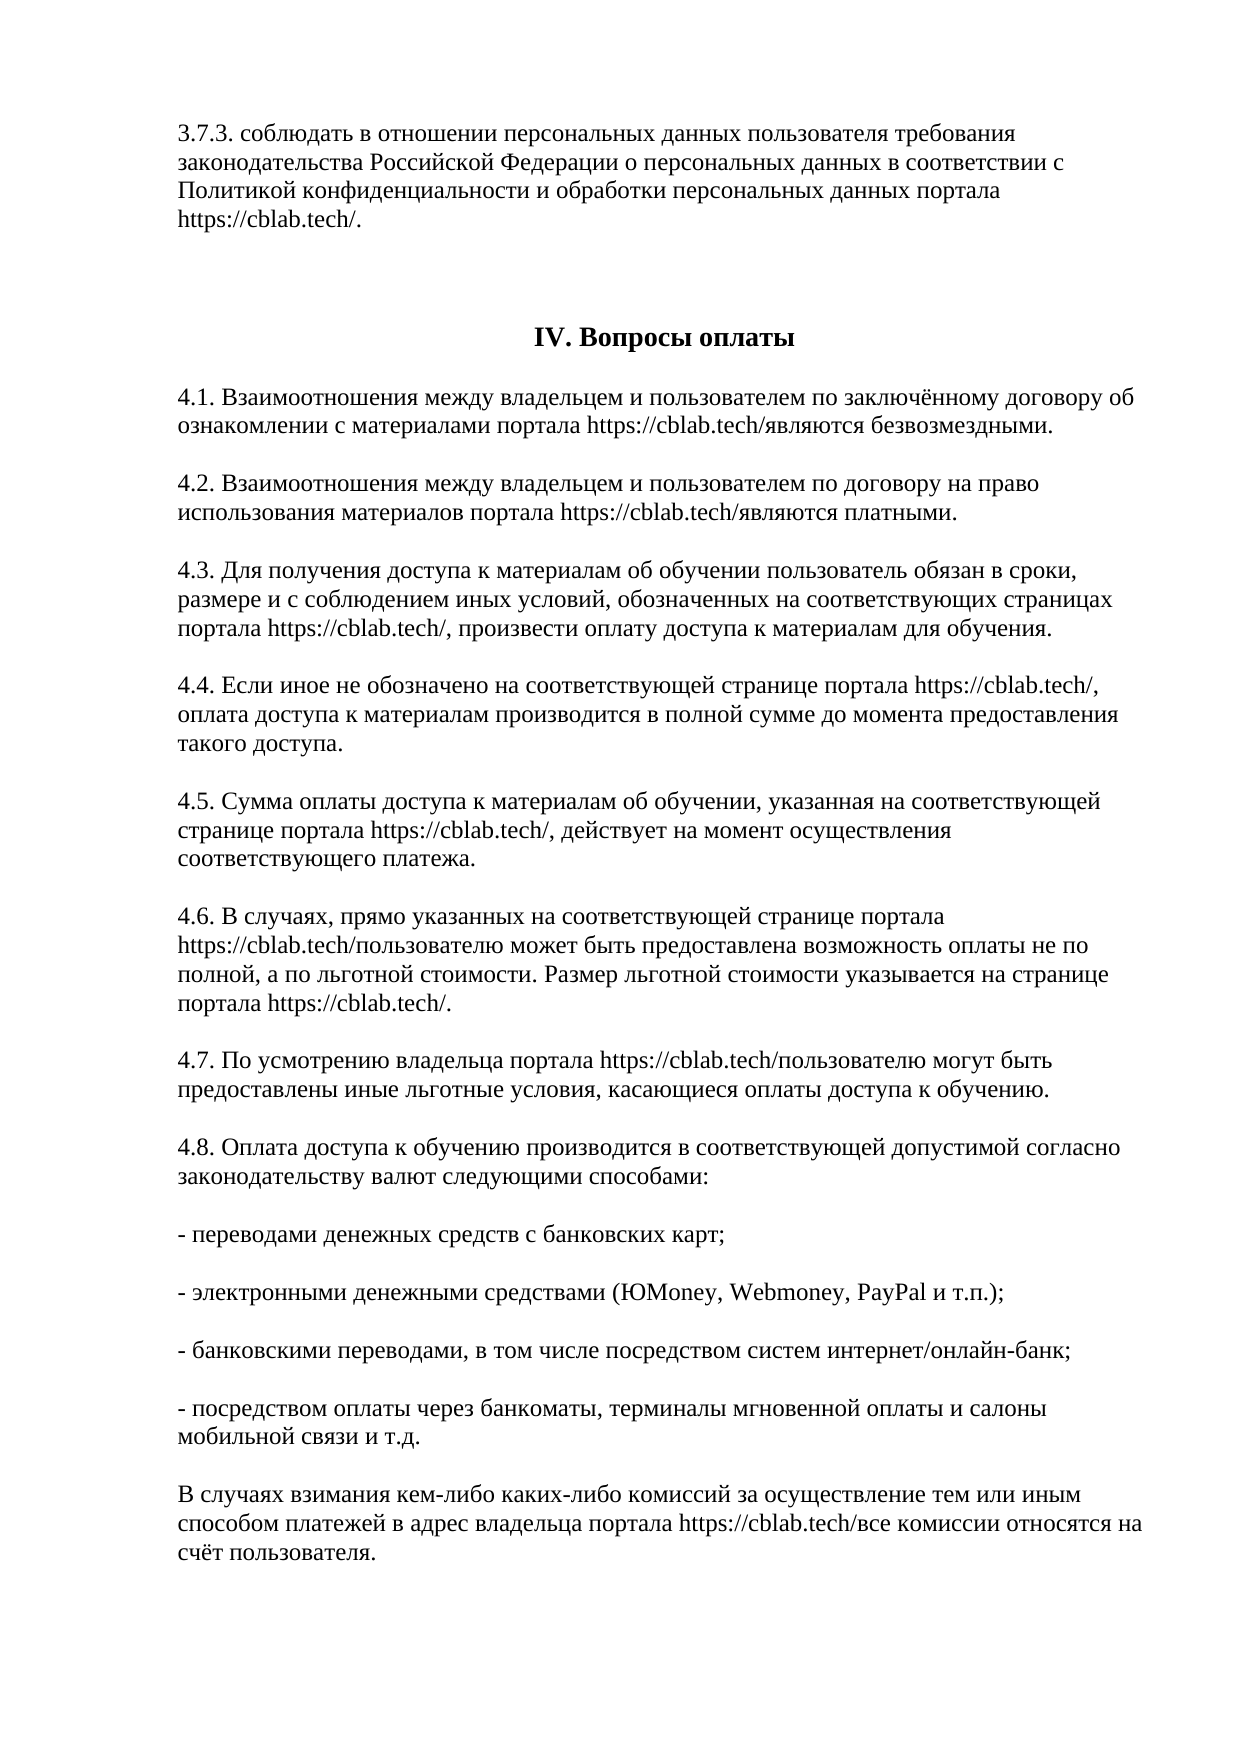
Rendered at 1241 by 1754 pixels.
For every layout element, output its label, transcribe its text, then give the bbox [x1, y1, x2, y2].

text IV. Вопросы оплаты [177, 320, 1152, 353]
text 4.6. В случаях, прямо указанных на соответствующей странице портала https://cblab.tech/пользователю может быть предоставлена возможность оплаты не по полной, а по льготной стоимости. Размер льготной стоимости указывается на странице портала https://cblab.tech/. [177, 901, 1152, 1016]
text 4.4. Если иное не обозначено на соответствующей странице портала https://cblab.tech/, оплата доступа к материалам производится в полной сумме до момента предоставления такого доступа. [177, 671, 1152, 757]
text - переводами денежных средств с банковских карт; [177, 1219, 1152, 1248]
text - посредством оплаты через банкоматы, терминалы мгновенной оплаты и салоны мобильной связи и т.д. [177, 1393, 1152, 1450]
text 3.7.3. соблюдать в отношении персональных данных пользователя требования законодательства Российской Федерации о персональных данных в соответствии с Политикой конфиденциальности и обработки персональных данных портала https://cblab.tech/. [177, 118, 1152, 233]
text 4.5. Сумма оплаты доступа к материалам об обучении, указанная на соответствующей странице портала https://cblab.tech/, действует на момент осуществления соответствующего платежа. [177, 786, 1152, 872]
text В случаях взимания кем-либо каких-либо комиссий за осуществление тем или иным способом платежей в адрес владельца портала https://cblab.tech/все комиссии относятся на счёт пользователя. [177, 1479, 1152, 1566]
text 4.3. Для получения доступа к материалам об обучении пользователь обязан в сроки, размере и с соблюдением иных условий, обозначенных на соответствующих страницах портала https://cblab.tech/, произвести оплату доступа к материалам для обучения. [177, 555, 1152, 641]
text 4.8. Оплата доступа к обучению производится в соответствующей допустимой согласно законодательству валют следующими способами: [177, 1132, 1152, 1190]
text - электронными денежными средствами (ЮMoney, Webmoney, PayPal и т.п.); [177, 1277, 1152, 1306]
text 4.7. По усмотрению владельца портала https://cblab.tech/пользователю могут быть предоставлены иные льготные условия, касающиеся оплаты доступа к обучению. [177, 1046, 1152, 1103]
text 4.2. Взаимоотношения между владельцем и пользователем по договору на право использования материалов портала https://cblab.tech/являются платными. [177, 468, 1152, 526]
text - банковскими переводами, в том числе посредством систем интернет/онлайн-банк; [177, 1335, 1152, 1363]
text 4.1. Взаимоотношения между владельцем и пользователем по заключённому договору об ознакомлении с материалами портала https://cblab.tech/являются безвозмездными. [177, 382, 1152, 439]
